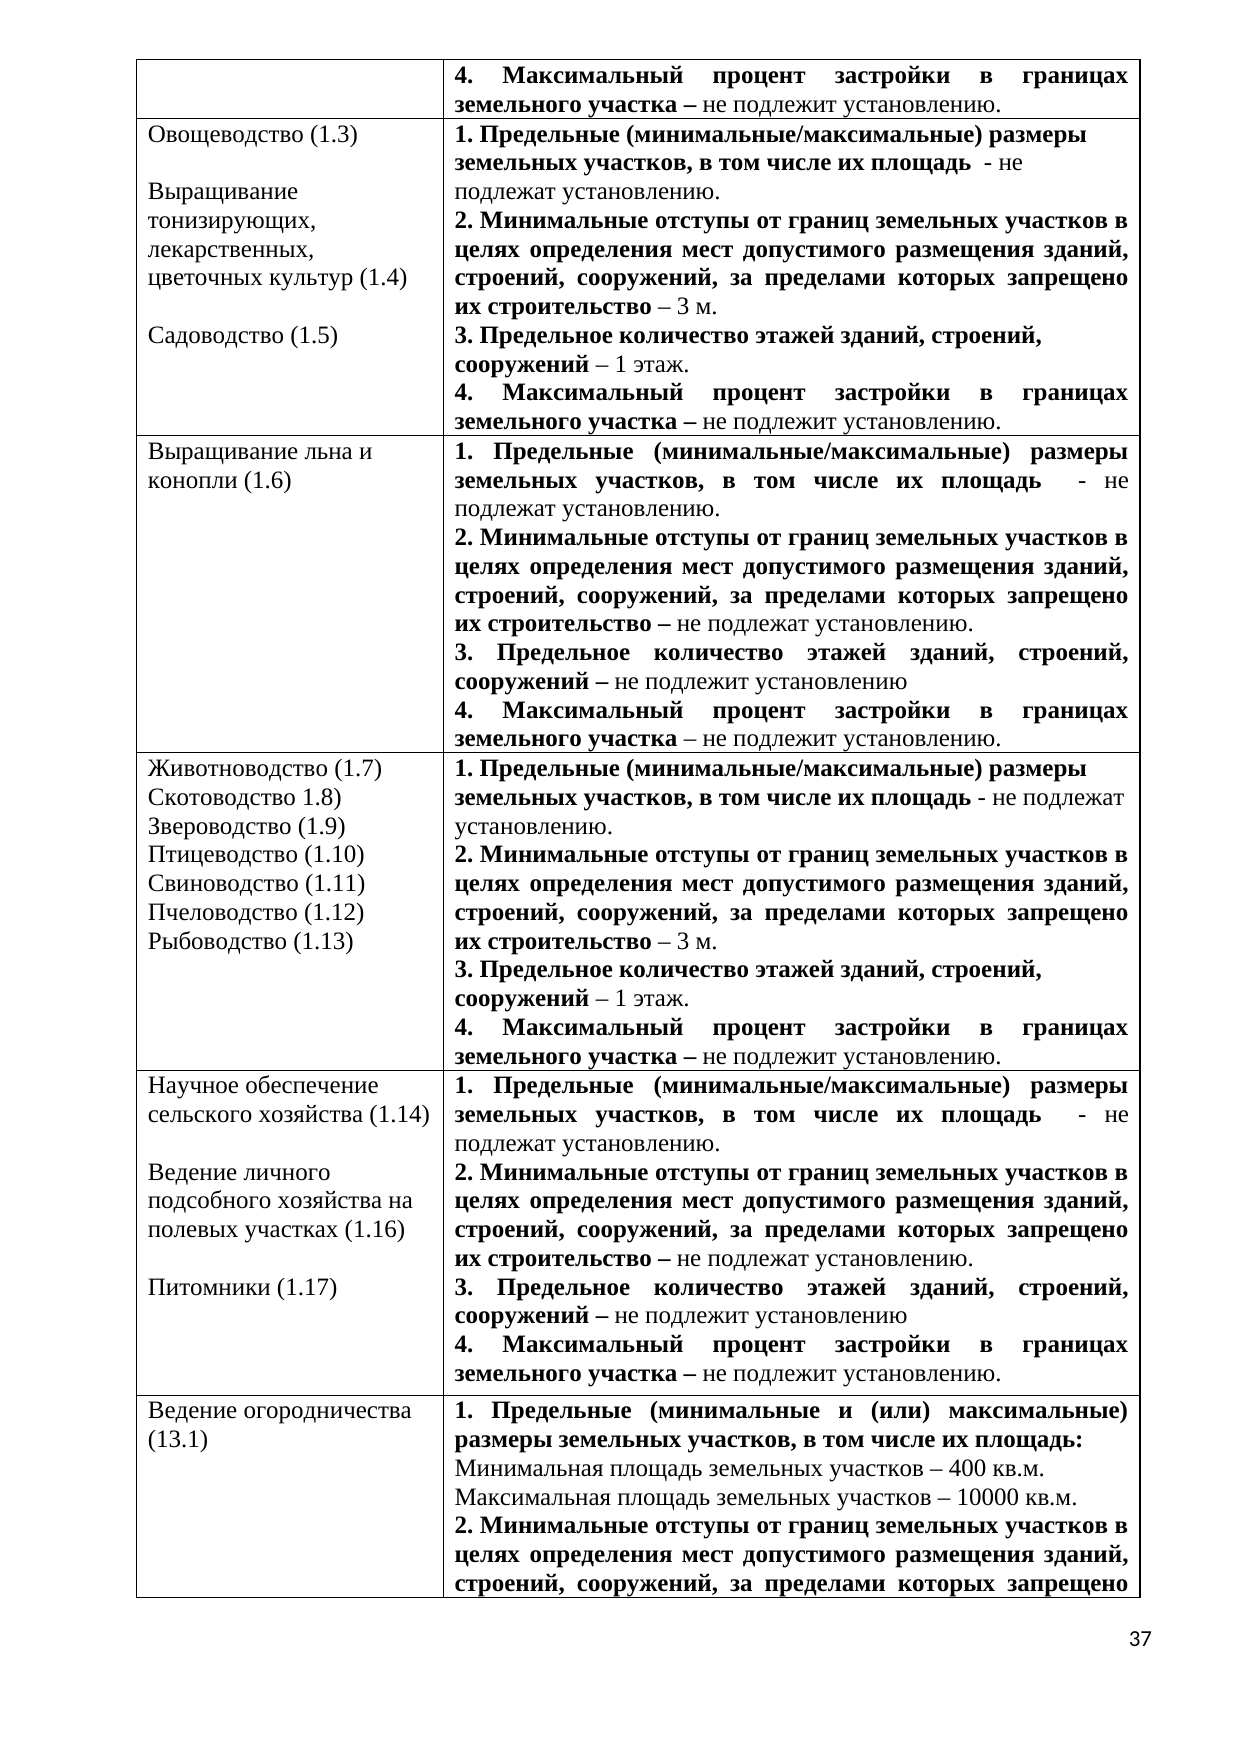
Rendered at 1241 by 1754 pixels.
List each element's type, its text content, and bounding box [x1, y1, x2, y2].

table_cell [137, 1396, 443, 1597]
table_cell Научное обеспечение сельского хозяйства (1.14) Ведение личного подсобного хозяйства на полевых участках (1.16) Питомники (1.17) [137, 1071, 443, 1394]
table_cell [444, 60, 1139, 118]
table_cell Животноводство (1.7) Скотоводство 1.8) Звероводство (1.9) Птицеводство (1.10) Свиноводство (1.11) Пчеловодство (1.12) Рыбоводство (1.13) [137, 753, 443, 1069]
table_cell Овощеводство (1.3) Выращивание тонизирующих, лекарственных, цветочных культур (1.4) Садоводство (1.5) [137, 119, 443, 435]
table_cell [444, 1396, 1139, 1597]
table_cell Выращивание льна и конопли (1.6) [137, 436, 443, 752]
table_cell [137, 60, 443, 118]
